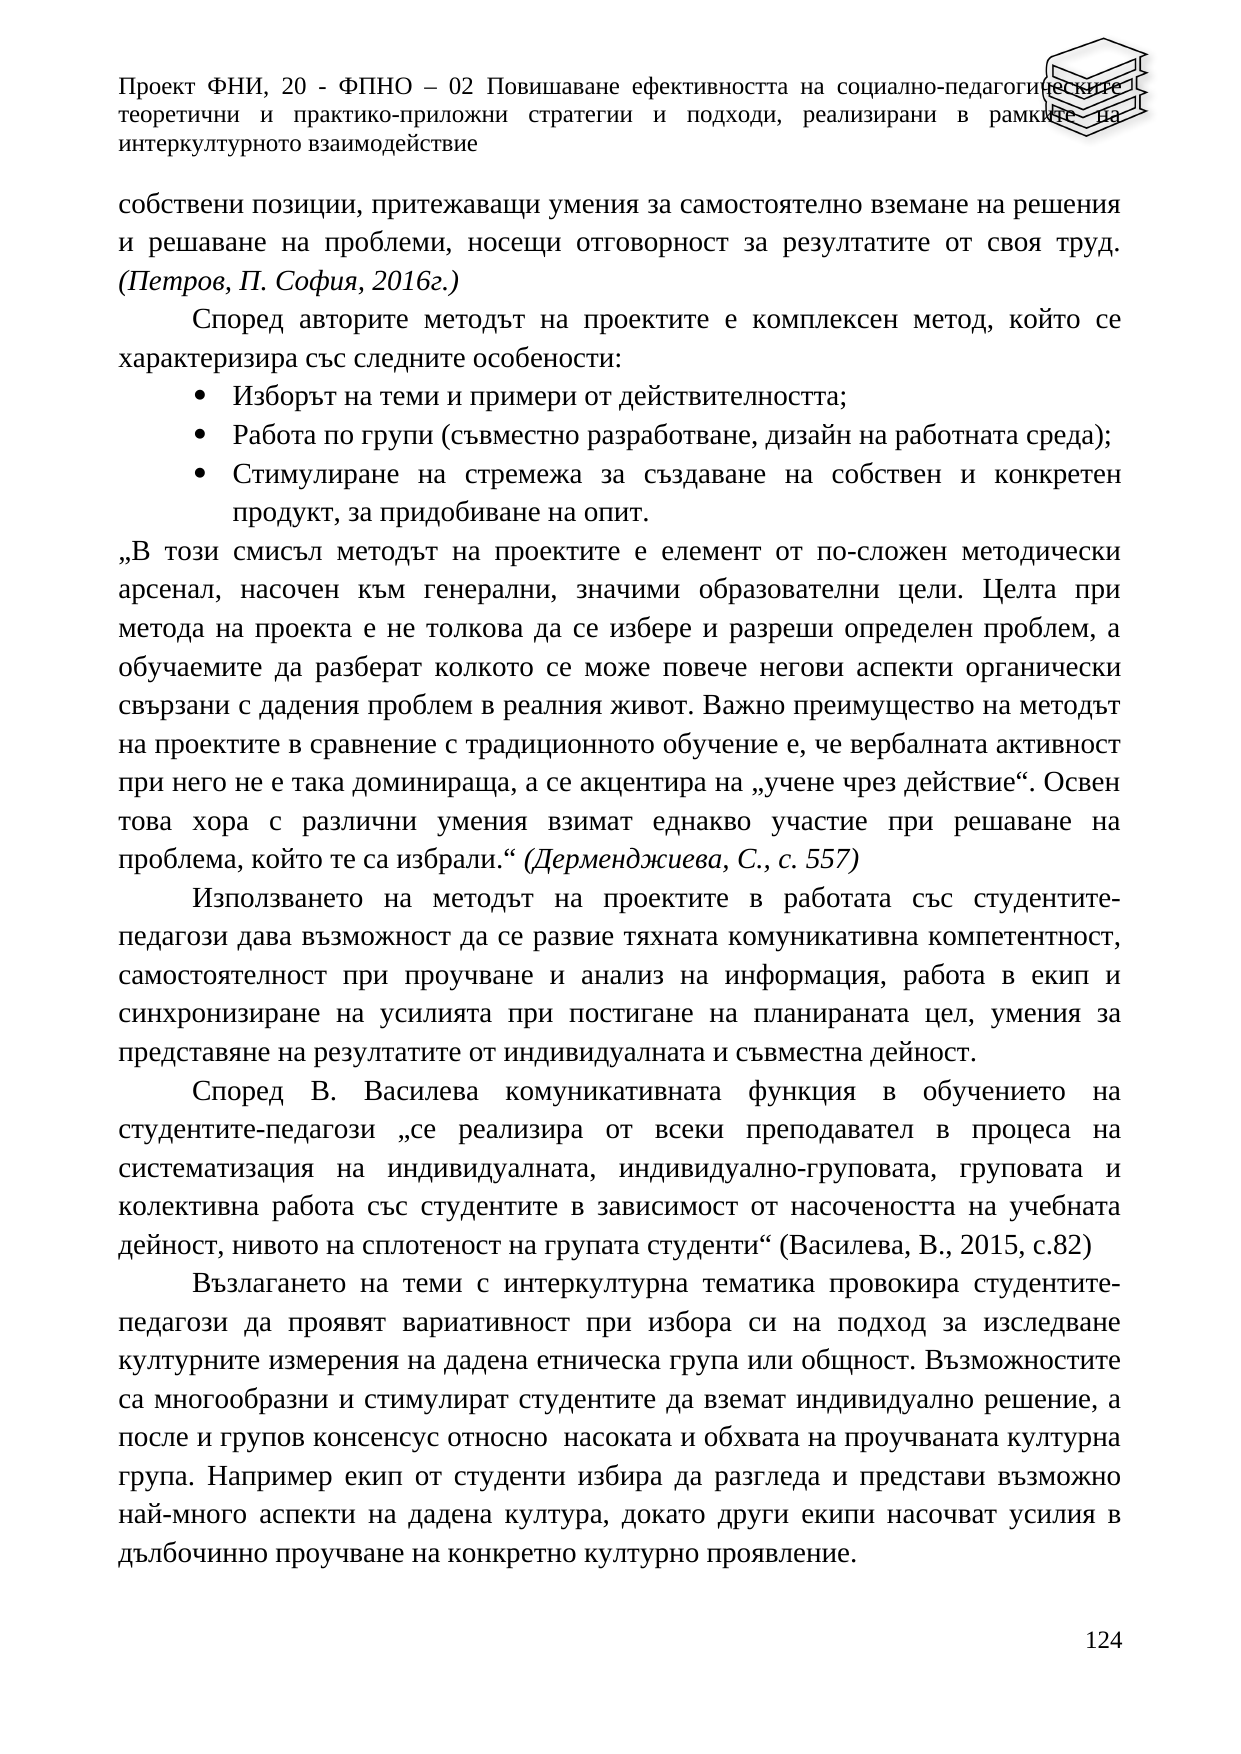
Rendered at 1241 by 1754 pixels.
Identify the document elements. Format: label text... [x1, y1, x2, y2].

picture [1036, 28, 1153, 146]
list Изборът на теми и примери от действителността; [195, 378, 1122, 412]
text „В този смисъл методът на проектите е елемент от по-сложен методически арсенал, насочен към генерални, значими образователни цели. Целта при метода на проекта е не толкова да се избере и разреши определен проблем, а обучаемите да разберат колкото се може повече негови аспекти органически свързани с дадения проблем в реалния живот. Важно преимущество на методът на проектите в сравнение с традиционното обучение е, че вербалната активност при него не е така доминираща, а се акцентира на „учене чрез действие“. Освен това хора с различни умения взимат еднакво участие при решаване на проблема, който те са избрали.“ (Дерменджиева, С., с. 557) [118, 533, 1122, 875]
text Според В. Василева комуникативната функция в обучението на студентите-педагози „се реализира от всеки преподавател в процеса на систематизация на индивидуалната, индивидуално-груповата, груповата и колективна работа със студентите в зависимост от насочеността на учебната дейност, нивото на сплотеност на групата студенти“ (Василева, В., 2015, с.82) [118, 1073, 1122, 1260]
text Използването на методът на проектите в работата със студентите-педагози дава възможност да се развие тяхната комуникативна компетентност, самостоятелност при проучване и анализ на информация, работа в екип и синхронизиране на усилията при постигане на планираната цел, умения за представяне на резултатите от индивидуалната и съвместна дейност. [118, 880, 1122, 1068]
text Според авторите методът на проектите е комплексен метод, който се характеризира със следните особености: [118, 301, 1122, 373]
list Работа по групи (съвместно разработване, дизайн на работната среда); [195, 417, 1122, 451]
list Стимулиране на стремежа за създаване на собствен и конкретен продукт, за придобиване на опит. [195, 456, 1122, 528]
text Възлагането на теми с интеркултурна тематика провокира студентите-педагози да проявят вариативност при избора си на подход за изследване културните измерения на дадена етническа група или общност. Възможностите са многообразни и стимулират студентите да вземат индивидуално решение, а после и групов консенсус относно насоката и обхвата на проучваната културна група. Например екип от студенти избира да разгледа и представи възможно най-много аспекти на дадена култура, докато други екипи насочват усилия в дълбочинно проучване на конкретно културно проявление. [118, 1265, 1122, 1569]
